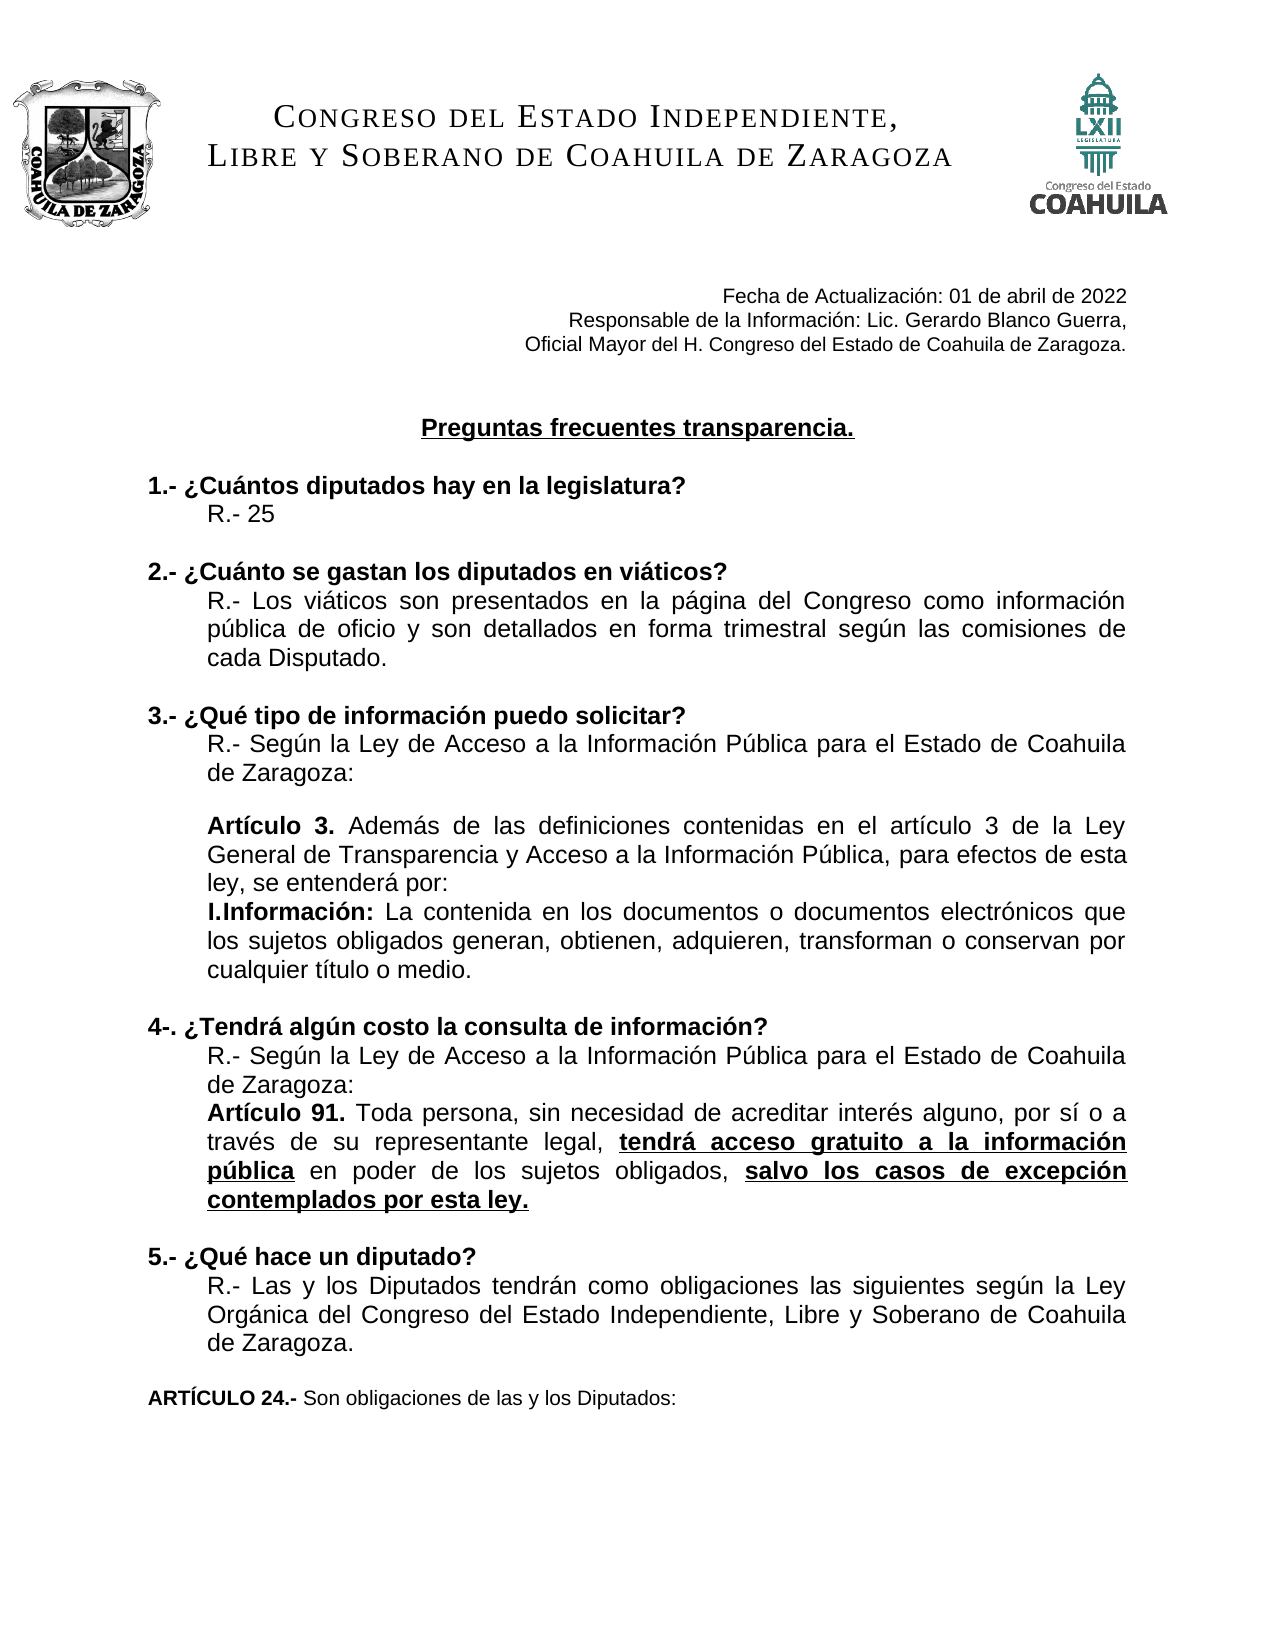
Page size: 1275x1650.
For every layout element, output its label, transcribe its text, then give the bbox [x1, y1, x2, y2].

text 5.- ¿Qué hace un diputado? [148, 1242, 1127, 1271]
text Oficial Mayor del H. Congreso del Estado de Coahuila de Zaragoza. [148, 332, 1127, 356]
text 2.- ¿Cuánto se gastan los diputados en viáticos? [148, 557, 1127, 586]
text Artículo 91. Toda persona, sin necesidad de acreditar interés alguno, por sí o a través de su representante legal, tendrá acceso gratuito a la información pública en poder de los sujetos obligados, salvo los casos de excepción contemplados por esta ley. [207, 1098, 1127, 1213]
text Preguntas frecuentes transparencia. [148, 413, 1127, 442]
text R.- Las y los Diputados tendrán como obligaciones las siguientes según la Ley Orgánica del Congreso del Estado Independiente, Libre y Soberano de Coahuila de Zaragoza. [207, 1271, 1127, 1357]
text Fecha de Actualización: 01 de abril de 2022 [148, 284, 1127, 308]
text ARTÍCULO 24.- Son obligaciones de las y los Diputados: [148, 1386, 1127, 1410]
text 4-. ¿Tendrá algún costo la consulta de información? [148, 1012, 1127, 1041]
picture [1020, 58, 1180, 226]
text R.- Los viáticos son presentados en la página del Congreso como información pública de oficio y son detallados en forma trimestral según las comisiones de cada Disputado. [207, 586, 1127, 672]
list Información: La contenida en los documentos o documentos electrónicos que los sujetos obligados generan, obtienen, adquieren, transforman o conservan por cualquier título o medio. [207, 897, 1127, 983]
picture [12, 80, 161, 227]
text 3.- ¿Qué tipo de información puedo solicitar? [148, 701, 1127, 729]
text R.- Según la Ley de Acceso a la Información Pública para el Estado de Coahuila de Zaragoza: [207, 729, 1127, 787]
text R.- 25 [207, 499, 1127, 528]
text R.- Según la Ley de Acceso a la Información Pública para el Estado de Coahuila de Zaragoza: [207, 1041, 1127, 1098]
text Artículo 3. Además de las definiciones contenidas en el artículo 3 de la Ley General de Transparencia y Acceso a la Información Pública, para efectos de esta ley, se entenderá por: [207, 811, 1127, 897]
text 1.- ¿Cuántos diputados hay en la legislatura? [148, 471, 1127, 499]
text Responsable de la Información: Lic. Gerardo Blanco Guerra, [148, 308, 1127, 332]
